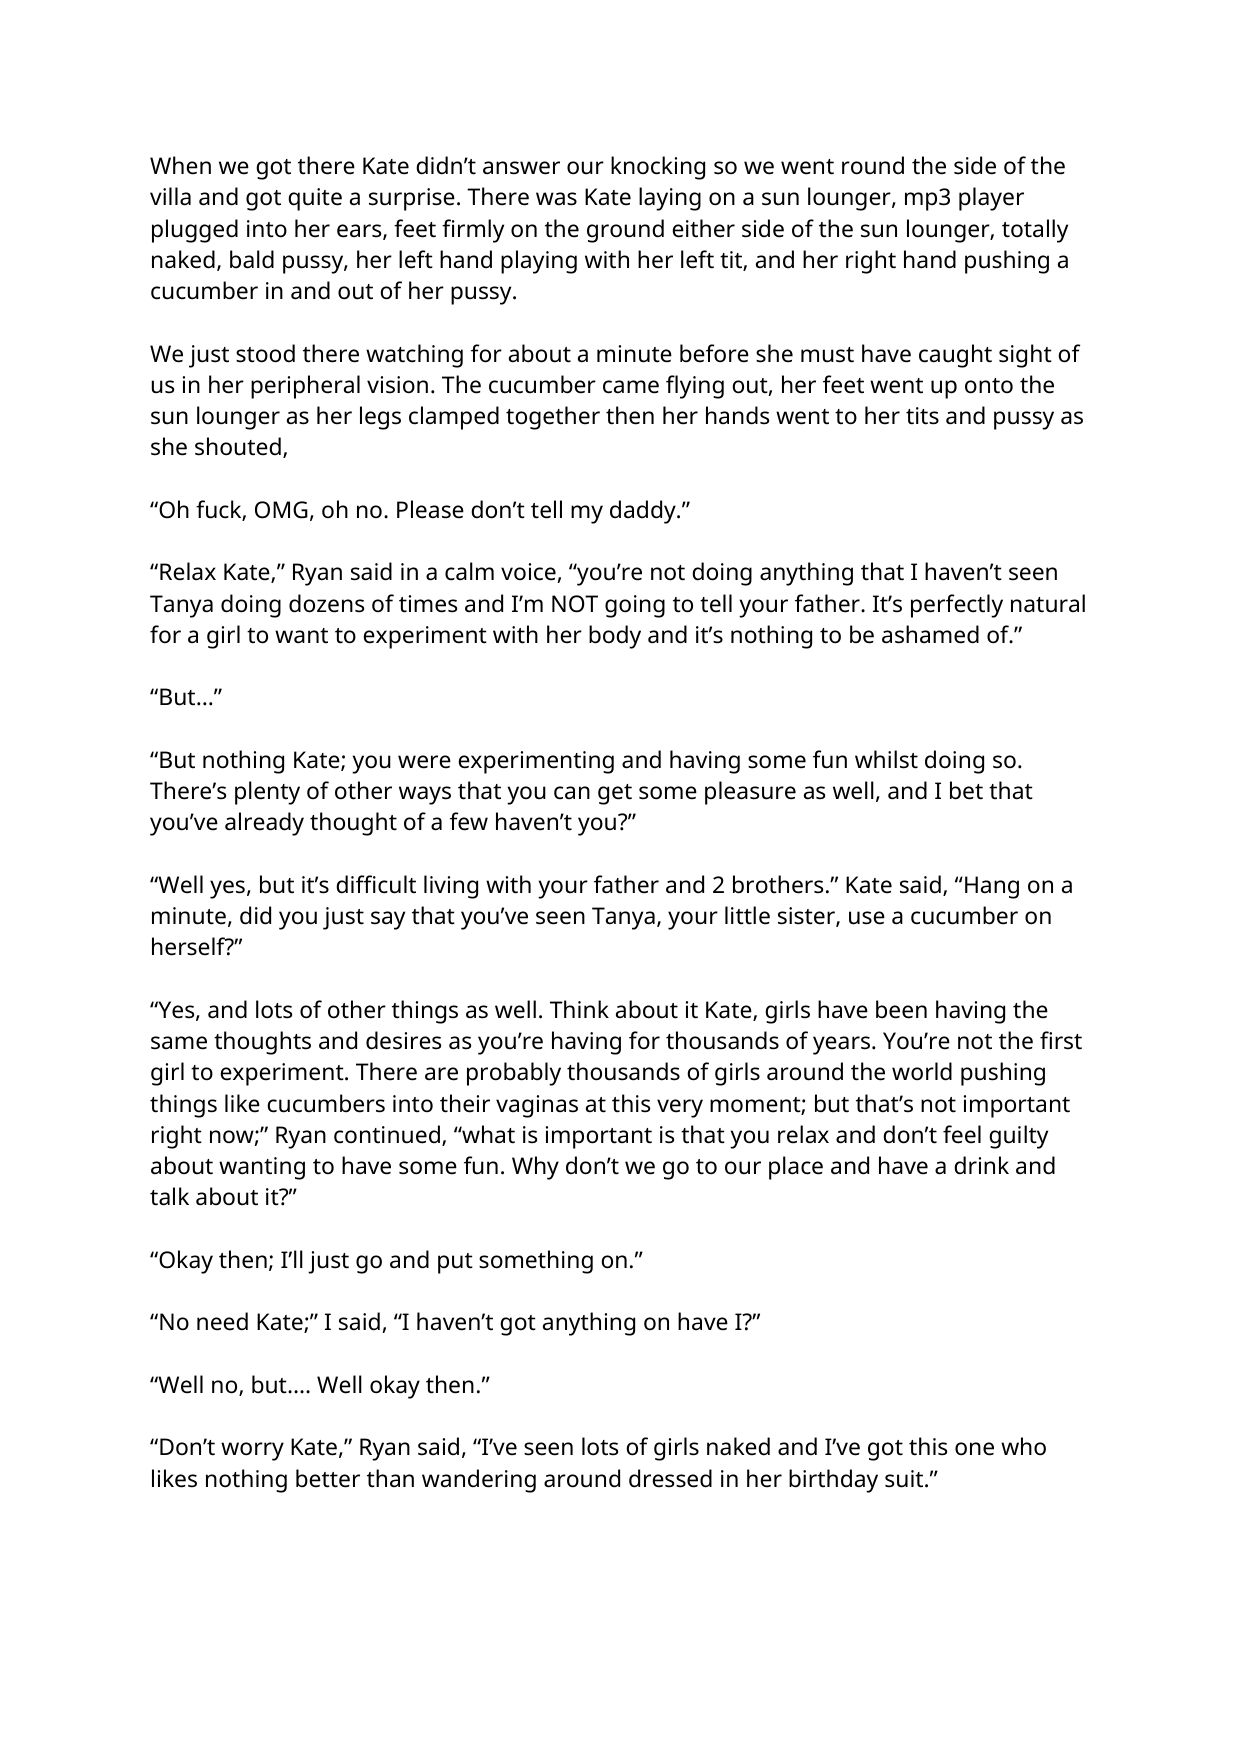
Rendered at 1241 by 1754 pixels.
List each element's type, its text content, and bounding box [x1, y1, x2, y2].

text “But nothing Kate; you were experimenting and having some fun whilst doing so. There’s plenty of other ways that you can get some pleasure as well, and I bet that you’ve already thought of a few haven’t you?” [150, 744, 1090, 837]
text “Don’t worry Kate,” Ryan said, “I’ve seen lots of girls naked and I’ve got this one who likes nothing better than wandering around dressed in her birthday suit.” [150, 1431, 1090, 1494]
text “Relax Kate,” Ryan said in a calm voice, “you’re not doing anything that I haven’t seen Tanya doing dozens of times and I’m NOT going to tell your father. It’s perfectly natural for a girl to want to experiment with her body and it’s nothing to be ashamed of.” [150, 556, 1090, 650]
text We just stood there watching for about a minute before she must have caught sight of us in her peripheral vision. The cucumber came flying out, her feet went up onto the sun lounger as her legs clamped together then her hands went to her tits and pussy as she shouted, [150, 337, 1090, 462]
text “No need Kate;” I said, “I haven’t got anything on have I?” [150, 1306, 1090, 1337]
text “Well no, but…. Well okay then.” [150, 1369, 1090, 1400]
text “Yes, and lots of other things as well. Think about it Kate, girls have been having the same thoughts and desires as you’re having for thousands of years. You’re not the first girl to experiment. There are probably thousands of girls around the world pushing things like cucumbers into their vaginas at this very moment; but that’s not important right now;” Ryan continued, “what is important is that you relax and don’t feel guilty about wanting to have some fun. Why don’t we go to our place and have a drink and talk about it?” [150, 994, 1090, 1212]
text “Okay then; I’ll just go and put something on.” [150, 1244, 1090, 1275]
text “Well yes, but it’s difficult living with your father and 2 brothers.” Kate said, “Hang on a minute, did you just say that you’ve seen Tanya, your little sister, use a cucumber on herself?” [150, 869, 1090, 962]
text When we got there Kate didn’t answer our knocking so we went round the side of the villa and got quite a surprise. There was Kate laying on a sun lounger, mp3 player plugged into her ears, feet firmly on the ground either side of the sun lounger, totally naked, bald pussy, her left hand playing with her left tit, and her right hand pushing a cucumber in and out of her pussy. [150, 150, 1090, 306]
text “Oh fuck, OMG, oh no. Please don’t tell my daddy.” [150, 494, 1090, 525]
text “But…” [150, 681, 1090, 712]
